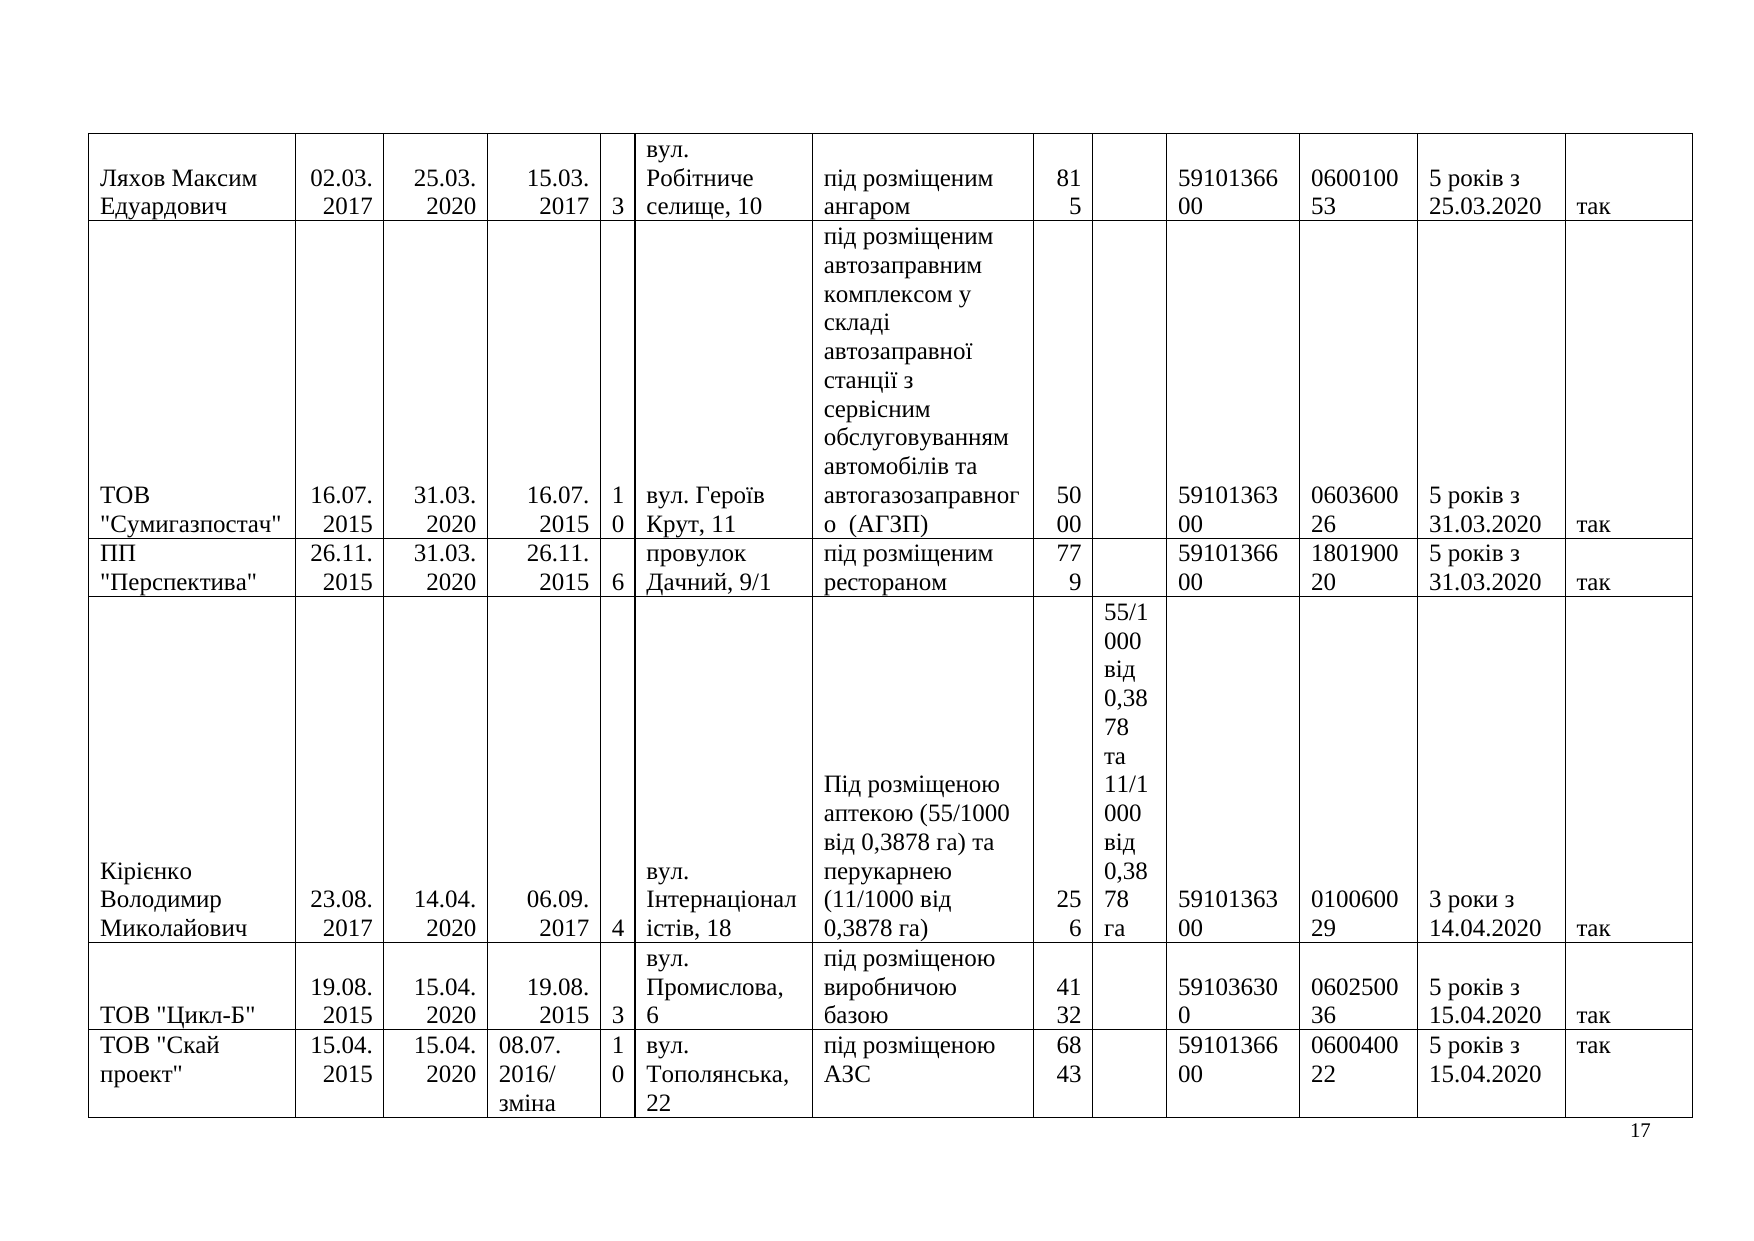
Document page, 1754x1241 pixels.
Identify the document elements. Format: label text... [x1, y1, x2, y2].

table_cell 591036300 [1167, 943, 1299, 1029]
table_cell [1418, 1030, 1565, 1117]
table_cell 5910136600 [1167, 1030, 1299, 1117]
table_cell [1093, 1030, 1166, 1117]
table_cell 060250036 [1300, 943, 1417, 1029]
table_cell 25.03. 2020 [384, 134, 487, 220]
table_cell 15.03. 2017 [488, 134, 600, 220]
table_cell 15.04. 2020 [384, 1030, 487, 1117]
table_cell 4132 [1034, 943, 1092, 1029]
table_cell так [1566, 539, 1692, 596]
table_cell 060360026 [1300, 221, 1417, 537]
table_cell 26.11.2015 [296, 539, 383, 596]
table_cell 23.08.2017 [296, 597, 383, 942]
table_cell 16.07. 2015 [488, 221, 600, 537]
table_cell 15.04. 2020 [384, 943, 487, 1029]
table_cell так [1566, 221, 1692, 537]
table_cell вул. Промислова, 6 [636, 943, 812, 1029]
table_cell під розміщеним ангаром [813, 134, 1033, 220]
table_cell так [1566, 134, 1692, 220]
table_cell вул. Інтернаціоналістів, 18 [636, 597, 812, 942]
table_cell 6 [601, 539, 634, 596]
table_cell 060040022 [1300, 1030, 1417, 1117]
table_cell 180190020 [1300, 539, 1417, 596]
table_cell 19.08. 2015 [488, 943, 600, 1029]
table_cell 815 [1034, 134, 1092, 220]
table_cell 4 [601, 597, 634, 942]
table_cell 31.03. 2020 [384, 221, 487, 537]
table_cell 3 роки з 14.04.2020 [1418, 597, 1565, 942]
table_cell 5 років з 15.04.2020 [1418, 943, 1565, 1029]
table_cell 10 [601, 221, 634, 537]
table_cell вул. Героїв Крут, 11 [636, 221, 812, 537]
table_cell [1093, 943, 1166, 1029]
table_cell 5 років з 31.03.2020 [1418, 221, 1565, 537]
table_cell 26.11. 2015 [488, 539, 600, 596]
table_cell так [1566, 1030, 1692, 1117]
table_cell під розміщеним рестораном [813, 539, 1033, 596]
table_cell 10 [601, 1030, 634, 1117]
table_cell 5 років з 31.03.2020 [1418, 539, 1565, 596]
table_cell [1093, 539, 1166, 596]
table_cell 010060029 [1300, 597, 1417, 942]
table_cell 3 [601, 943, 634, 1029]
table_cell 5910136600 [1167, 134, 1299, 220]
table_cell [1418, 134, 1565, 220]
table_cell Ляхов Максим Едуардович [89, 134, 295, 220]
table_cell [636, 1030, 812, 1117]
table_cell вул. Робітниче селище, 10 [636, 134, 812, 220]
table_cell ТОВ "Сумигазпостач" [89, 221, 295, 537]
table_cell [1093, 221, 1166, 537]
table_cell 14.04. 2020 [384, 597, 487, 942]
table_cell 3 [601, 134, 634, 220]
table_cell під розміщеною виробничою базою [813, 943, 1033, 1029]
table_cell 256 [1034, 597, 1092, 942]
table_cell 779 [1034, 539, 1092, 596]
table_cell 55/1000 від 0,3878 та 11/1000 від 0,3878 га [1093, 597, 1166, 942]
table_cell 19.08.2015 [296, 943, 383, 1029]
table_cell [488, 1030, 600, 1117]
table_cell під розміщеним автозаправним комплексом у складі автозаправної станції з сервісним обслуговуванням автомобілів та автогазозаправного (АГЗП) [813, 221, 1033, 537]
table_cell під розміщеною АЗС [813, 1030, 1033, 1117]
table_cell 6843 [1034, 1030, 1092, 1117]
table_cell Кірієнко Володимир Миколайович [89, 597, 295, 942]
table_cell так [1566, 943, 1692, 1029]
table_cell 5000 [1034, 221, 1092, 537]
table_cell провулок Дачний, 9/1 [636, 539, 812, 596]
table_cell 5910136300 [1167, 221, 1299, 537]
table_cell 31.03. 2020 [384, 539, 487, 596]
table_cell ПП "Перспектива" [89, 539, 295, 596]
table_cell 15.04.2015 [296, 1030, 383, 1117]
table_cell ТОВ "Цикл-Б" [89, 943, 295, 1029]
table_cell так [1566, 597, 1692, 942]
table_cell 02.03.2017 [296, 134, 383, 220]
table_cell [1093, 134, 1166, 220]
table_cell 5910136600 [1167, 539, 1299, 596]
table_cell Під розміщеною аптекою (55/1000 від 0,3878 га) та перукарнею (11/1000 від 0,3878 га) [813, 597, 1033, 942]
table_cell ТОВ "Скай проект" [89, 1030, 295, 1117]
table_cell 06.09. 2017 [488, 597, 600, 942]
table_cell 16.07.2015 [296, 221, 383, 537]
table_cell 060010053 [1300, 134, 1417, 220]
table_cell 5910136300 [1167, 597, 1299, 942]
